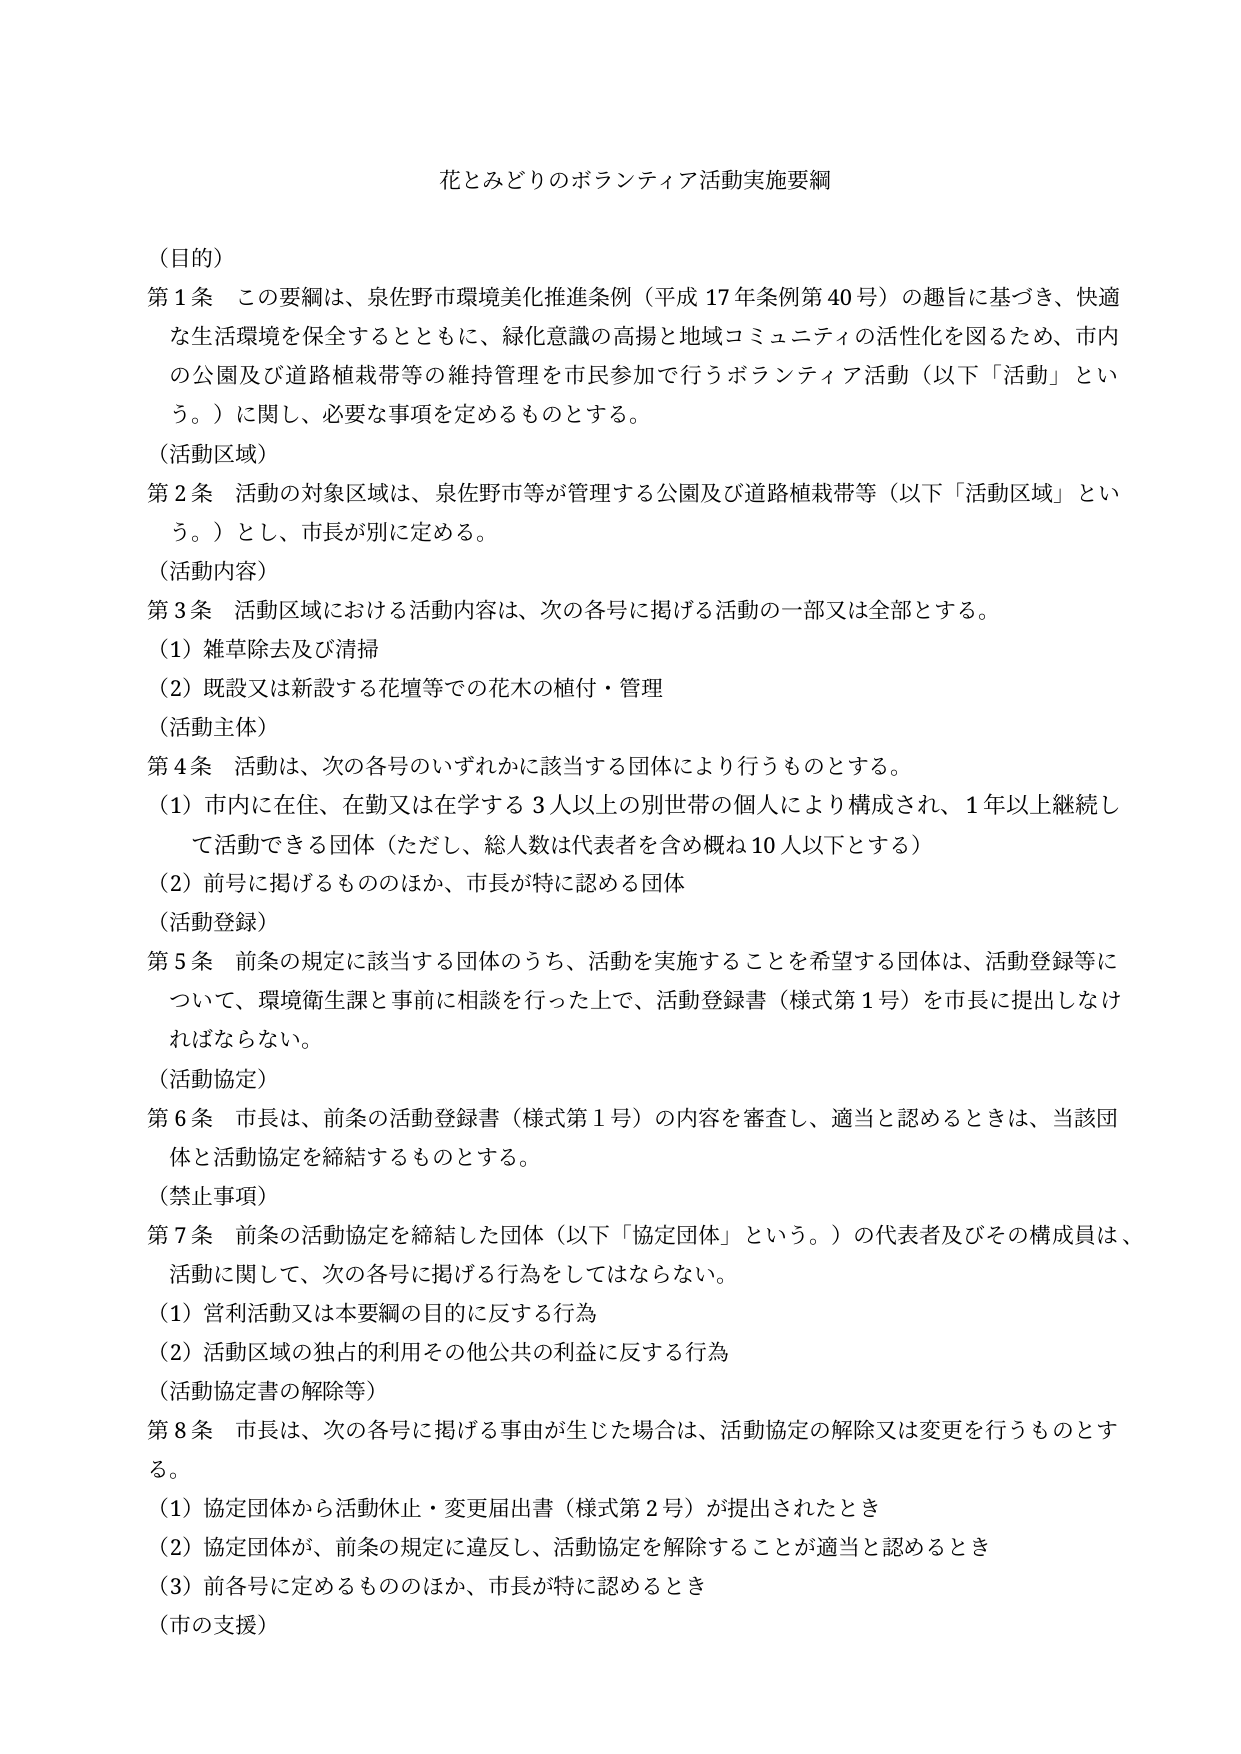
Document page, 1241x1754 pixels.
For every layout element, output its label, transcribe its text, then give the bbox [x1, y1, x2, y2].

text （2）活動区域の独占的利用その他公共の利益に反する行為 [148, 1331, 1122, 1371]
text （2）前号に掲げるもののほか、市長が特に認める団体 [148, 863, 1122, 902]
text （1）市内に在住、在勤又は在学する3人以上の別世帯の個人により構成され、1年以上継続して活動できる団体（ただし、総人数は代表者を含め概ね10人以下とする） [148, 784, 1122, 863]
text （活動協定） [148, 1058, 1122, 1097]
text （活動区域） [148, 433, 1122, 472]
text （活動登録） [148, 902, 1122, 941]
text 第2条 活動の対象区域は、泉佐野市等が管理する公園及び道路植栽帯等（以下「活動区域」という。）とし、市長が別に定める。 [148, 472, 1122, 550]
text （1）雑草除去及び清掃 [148, 628, 1122, 667]
text （1）協定団体から活動休止・変更届出書（様式第2号）が提出されたとき [148, 1488, 1122, 1527]
text 第6条 市長は、前条の活動登録書（様式第１号）の内容を審査し、適当と認めるときは、当該団体と活動協定を締結するものとする。 [148, 1097, 1122, 1175]
text （2）既設又は新設する花壇等での花木の植付・管理 [148, 667, 1122, 706]
text （3）前各号に定めるもののほか、市長が特に認めるとき [148, 1566, 1122, 1605]
text 第3条 活動区域における活動内容は、次の各号に掲げる活動の一部又は全部とする。 [148, 589, 1122, 628]
text 第7条 前条の活動協定を締結した団体（以下「協定団体」という。）の代表者及びその構成員は、活動に関して、次の各号に掲げる行為をしてはならない。 [148, 1214, 1122, 1292]
text 第5条 前条の規定に該当する団体のうち、活動を実施することを希望する団体は、活動登録等について、環境衛生課と事前に相談を行った上で、活動登録書（様式第1号）を市長に提出しなければならない。 [148, 941, 1122, 1058]
text （2）協定団体が、前条の規定に違反し、活動協定を解除することが適当と認めるとき [148, 1527, 1122, 1566]
text （活動協定書の解除等） [148, 1371, 1122, 1409]
text （目的） [148, 238, 1122, 277]
text （活動内容） [148, 550, 1122, 589]
text 第4条 活動は、次の各号のいずれかに該当する団体により行うものとする。 [148, 746, 1122, 784]
text 花とみどりのボランティア活動実施要綱 [148, 159, 1122, 199]
text （活動主体） [148, 706, 1122, 746]
text 第8条 市長は、次の各号に掲げる事由が生じた場合は、活動協定の解除又は変更を行うものとする。 [148, 1409, 1122, 1488]
text （1）営利活動又は本要綱の目的に反する行為 [148, 1292, 1122, 1331]
text （禁止事項） [148, 1175, 1122, 1214]
text 第1条 この要綱は、泉佐野市環境美化推進条例（平成17年条例第40号）の趣旨に基づき、快適な生活環境を保全するとともに、緑化意識の高揚と地域コミュニティの活性化を図るため、市内の公園及び道路植栽帯等の維持管理を市民参加で行うボランティア活動（以下「活動」という。）に関し、必要な事項を定めるものとする。 [148, 277, 1122, 433]
text （市の支援） [148, 1605, 1122, 1644]
